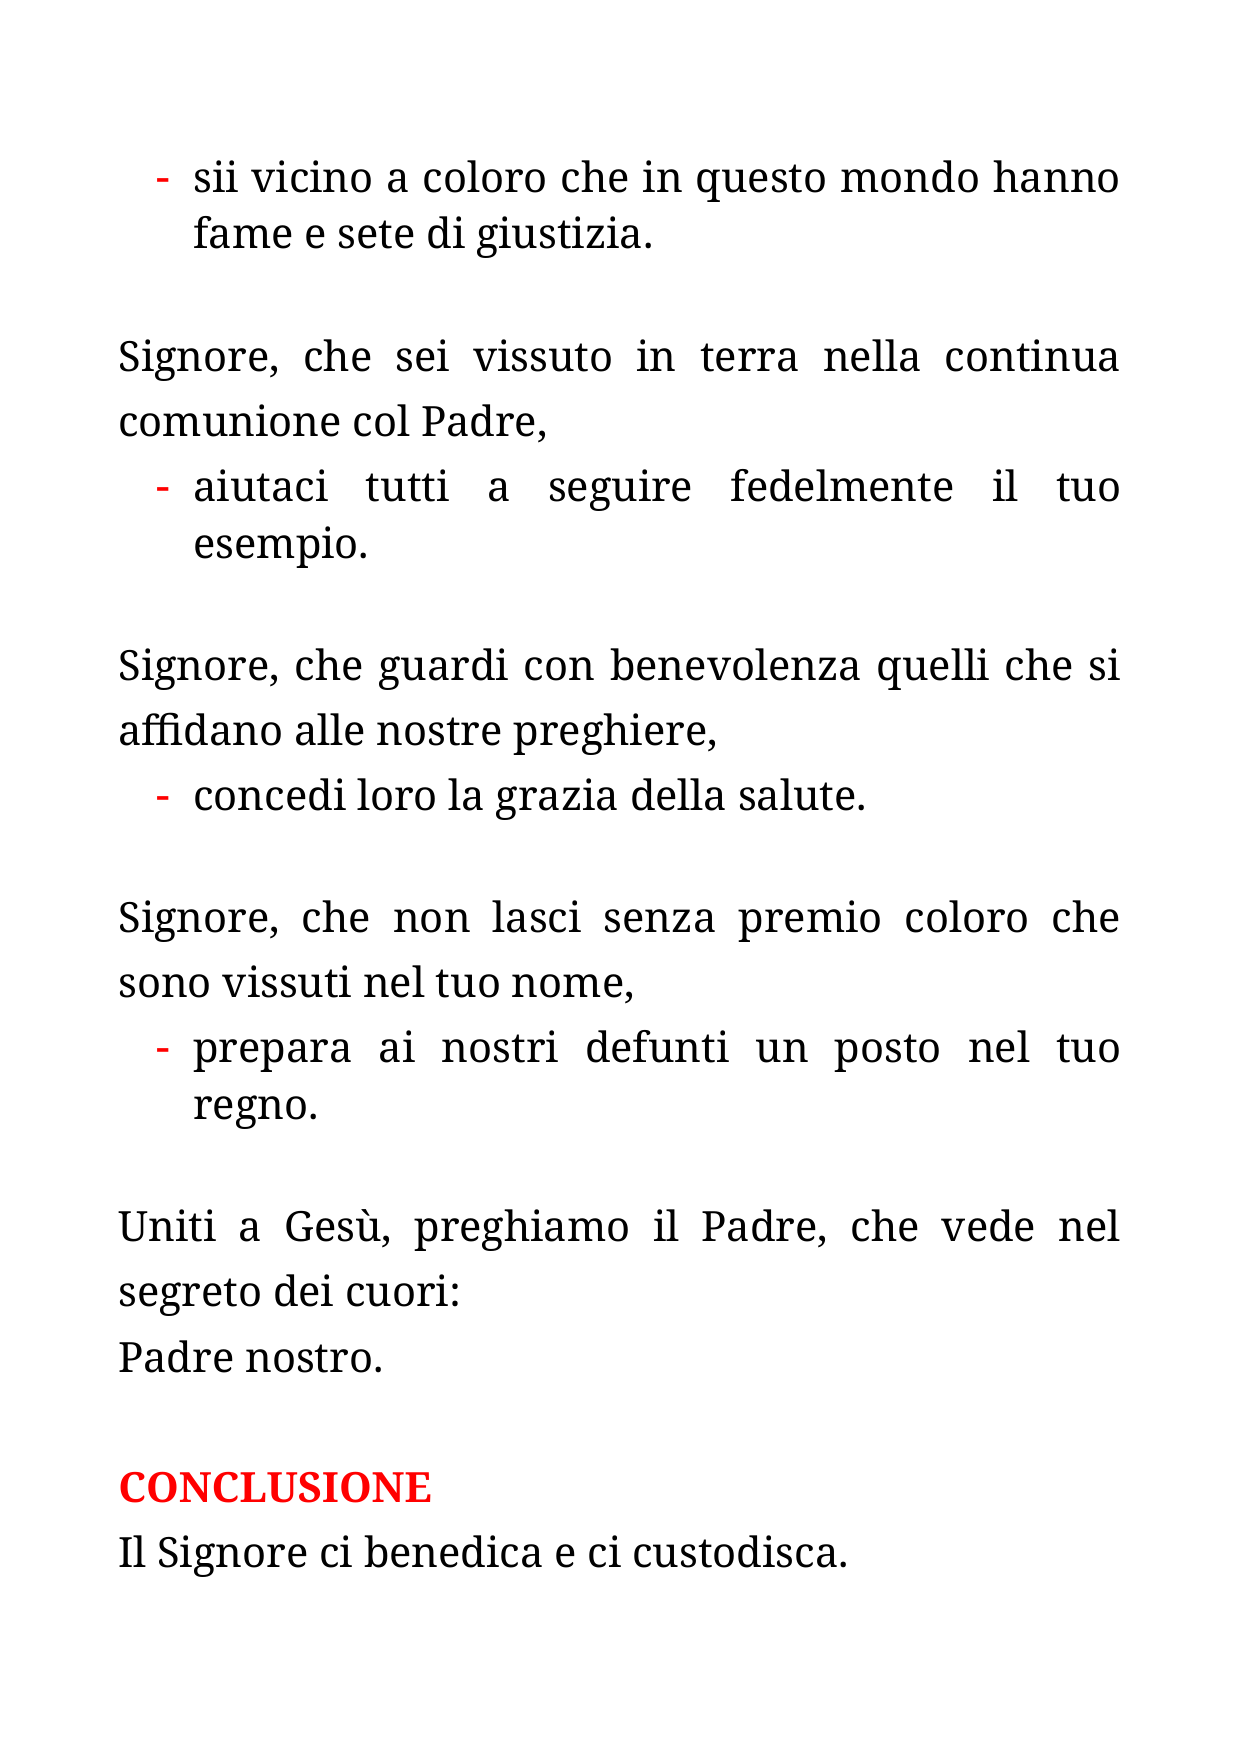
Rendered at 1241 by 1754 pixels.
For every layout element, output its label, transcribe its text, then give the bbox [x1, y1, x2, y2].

list prepara ai nostri defunti un posto nel tuo regno. [156, 1018, 1122, 1132]
list aiutaci tutti a seguire fedelmente il tuo esempio. [156, 457, 1122, 570]
text Signore, che non lasci senza premio coloro che sono vissuti nel tuo nome, [118, 888, 1122, 1010]
text CONCLUSIONE [118, 1458, 1122, 1515]
text Padre nostro. [118, 1327, 1122, 1384]
text Uniti a Gesù, preghiamo il Padre, che vede nel segreto dei cuori: [118, 1197, 1122, 1319]
list concedi loro la grazia della salute. [156, 766, 1122, 823]
text Signore, che sei vissuto in terra nella continua comunione col Padre, [118, 326, 1122, 448]
text Signore, che guardi con benevolenza quelli che si affidano alle nostre preghiere, [118, 636, 1122, 757]
list sii vicino a coloro che in questo mondo hanno fame e sete di giustizia. [156, 148, 1122, 261]
text Il Signore ci benedica e ci custodisca. [118, 1523, 1122, 1580]
